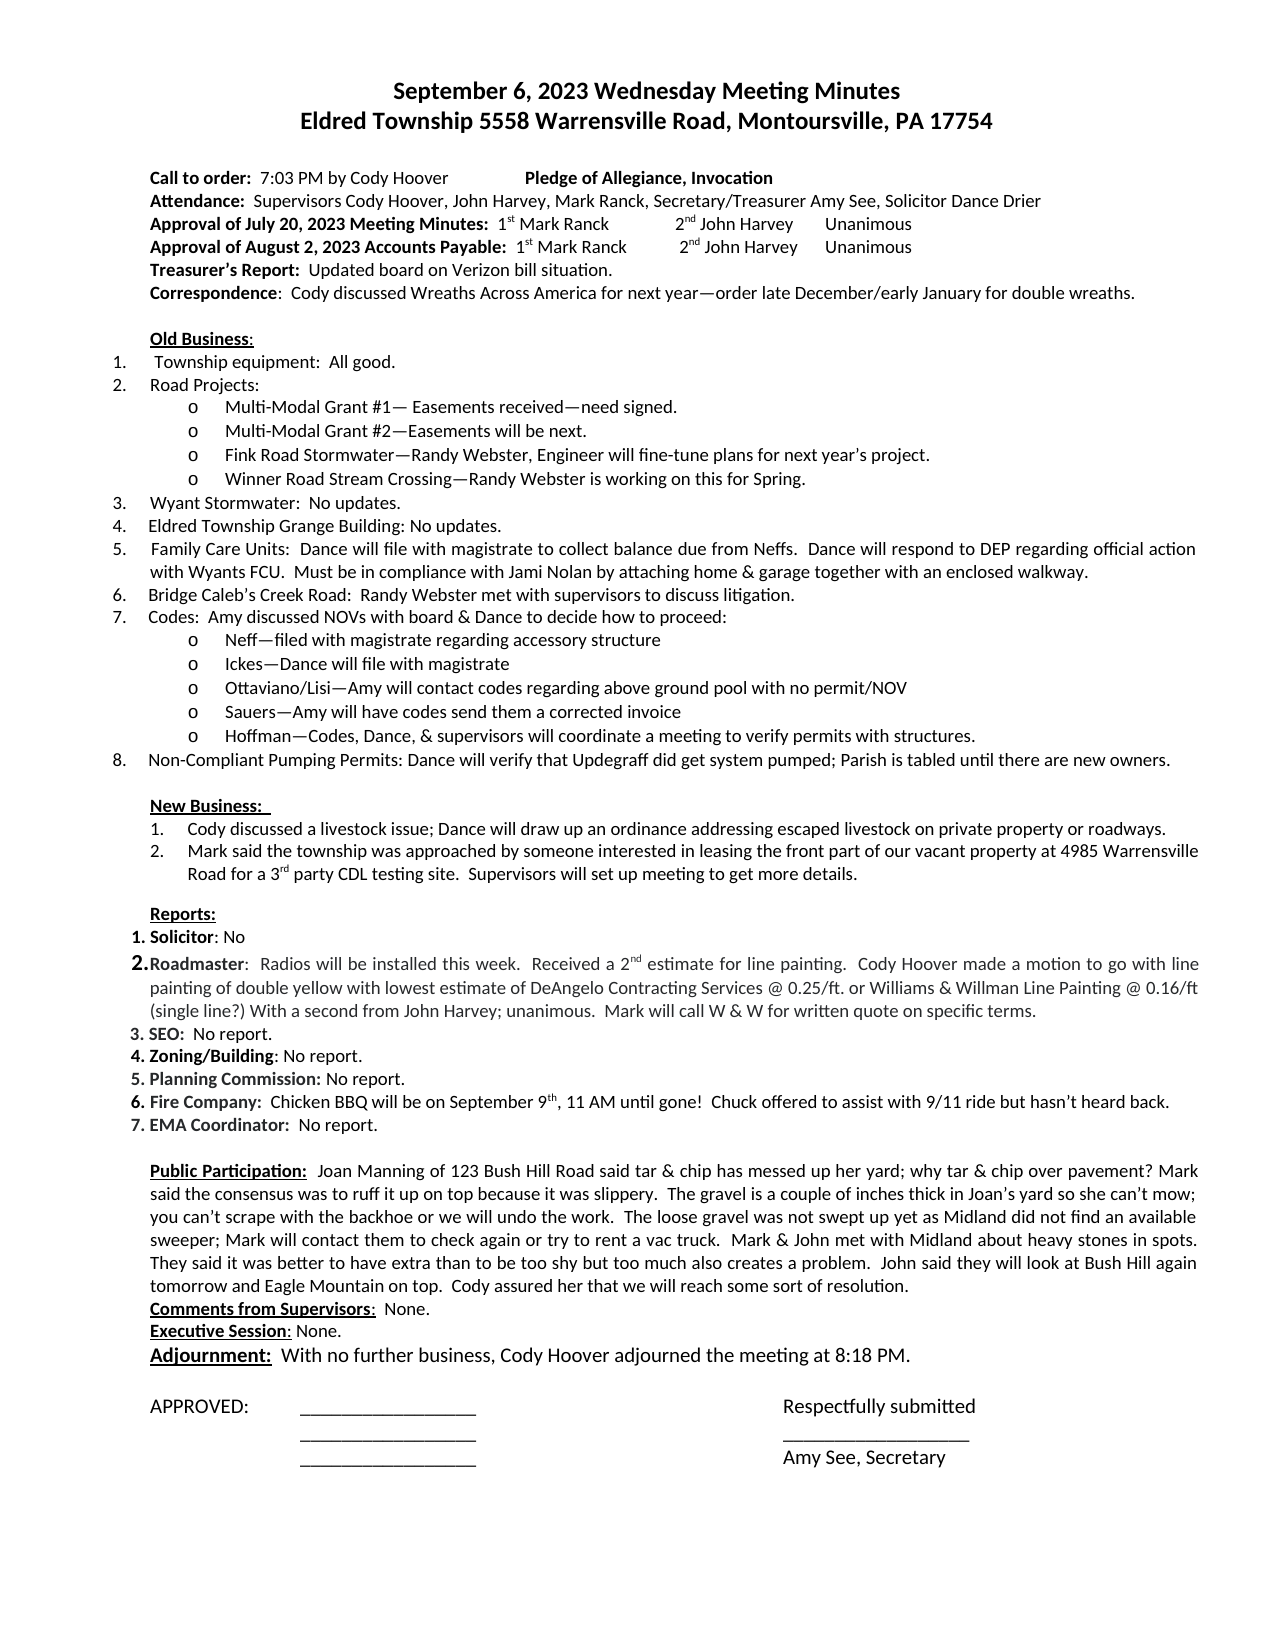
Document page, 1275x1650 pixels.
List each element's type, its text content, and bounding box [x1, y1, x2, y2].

text 7. EMA Coordinator: No report. [75, 1113, 1200, 1136]
list Adjournment: With no further business, Cody Hoover adjourned the meeting at 8:18 PM. [150, 1343, 1200, 1368]
list APPROVED: _________________ Respectfully submitted _________________ __________________ [150, 1393, 1200, 1444]
list Fink Road Stormwater—Randy Webster, Engineer will fine-tune plans for next year’s project. [187, 443, 1200, 467]
list Non-Compliant Pumping Permits: Dance will verify that Updegraff did get system pumped; Parish is tabled until there are new owners. [112, 748, 1200, 771]
list Sauers—Amy will have codes send them a corrected invoice [187, 700, 1200, 724]
list Family Care Units: Dance will file with magistrate to collect balance due from Neffs. Dance will respond to DEP regarding official action with Wyants FCU. Must be in compliance with Jami Nolan by attaching home & garage together with an enclosed walkway. [112, 537, 1200, 583]
text Approval of July 20, 2023 Meeting Minutes: 1st Mark Ranck 2nd John Harvey Unanimous [75, 212, 1200, 235]
list Neff—filed with magistrate regarding accessory structure [187, 629, 1200, 652]
list Executive Session: None. [150, 1320, 1200, 1343]
list Ickes—Dance will file with magistrate [187, 652, 1200, 676]
list Mark said the township was approached by someone interested in leasing the front part of our vacant property at 4985 Warrensville Road for a 3rd party CDL testing site. Supervisors will set up meeting to get more details. [150, 839, 1200, 885]
text 3. SEO: No report. [121, 1022, 1200, 1045]
text Reports: [122, 902, 1200, 925]
text Eldred Township 5558 Warrensville Road, Montoursville, PA 17754 [94, 106, 1200, 136]
text Treasurer’s Report: Updated board on Verizon bill situation. [150, 258, 1200, 281]
text 6. Fire Company: Chicken BBQ will be on September 9th, 11 AM until gone! Chuck offered to assist with 9/11 ride but hasn’t heard back. [75, 1091, 1200, 1113]
text 1. Solicitor: No [121, 925, 1200, 948]
list Codes: Amy discussed NOVs with board & Dance to decide how to proceed: [112, 606, 1200, 629]
list Public Participation: Joan Manning of 123 Bush Hill Road said tar & chip has messed up her yard; why tar & chip over pavement? Mark said the consensus was to ruff it up on top because it was slippery. The gravel is a couple of inches thick in Joan’s yard so she can’t mow; you can’t scrape with the backhoe or we will undo the work. The loose gravel was not swept up yet as Midland did not find an available sweeper; Mark will contact them to check again or try to rent a vac truck. Mark & John met with Midland about heavy stones in spots. They said it was better to have extra than to be too shy but too much also creates a problem. John said they will look at Bush Hill again tomorrow and Eagle Mountain on top. Cody assured her that we will reach some sort of resolution. [150, 1159, 1200, 1297]
list Multi-Modal Grant #2—Easements will be next. [187, 419, 1200, 443]
list Cody discussed a livestock issue; Dance will draw up an ordinance addressing escaped livestock on private property or roadways. [150, 817, 1200, 839]
text Approval of August 2, 2023 Accounts Payable: 1st Mark Ranck 2nd John Harvey Unanimous [75, 235, 1200, 258]
list Comments from Supervisors: None. [150, 1297, 1200, 1320]
list Multi-Modal Grant #1— Easements received—need signed. [187, 396, 1200, 419]
list Ottaviano/Lisi—Amy will contact codes regarding above ground pool with no permit/NOV [187, 676, 1200, 700]
text September 6, 2023 Wednesday Meeting Minutes [94, 75, 1200, 106]
text Attendance: Supervisors Cody Hoover, John Harvey, Mark Ranck, Secretary/Treasurer Amy See, Solicitor Dance Drier [75, 189, 1200, 212]
text Old Business: [75, 327, 1200, 350]
list Wyant Stormwater: No updates. [112, 491, 1200, 514]
text Call to order: 7:03 PM by Cody Hoover Pledge of Allegiance, Invocation [75, 167, 1200, 189]
list Hoffman—Codes, Dance, & supervisors will coordinate a meeting to verify permits with structures. [187, 724, 1200, 748]
text 2. Roadmaster: Radios will be installed this week. Received a 2nd estimate for line painting. Cody Hoover made a motion to go with line painting of double yellow with lowest estimate of DeAngelo Contracting Services @ 0.25/ft. or Williams & Willman Line Painting @ 0.16/ft (single line?) With a second from John Harvey; unanimous. Mark will call W & W for written quote on specific terms. [121, 948, 1200, 1022]
list Bridge Caleb’s Creek Road: Randy Webster met with supervisors to discuss litigation. [112, 583, 1200, 606]
list New Business: [150, 794, 1200, 817]
text 4. Zoning/Building: No report. [75, 1045, 1200, 1068]
list Correspondence: Cody discussed Wreaths Across America for next year—order late December/early January for double wreaths. [150, 281, 1200, 304]
list Winner Road Stream Crossing—Randy Webster is working on this for Spring. [187, 467, 1200, 491]
list Eldred Township Grange Building: No updates. [112, 514, 1200, 537]
list Township equipment: All good. [112, 350, 1200, 373]
text 5. Planning Commission: No report. [75, 1068, 1200, 1091]
list _________________ Amy See, Secretary [300, 1444, 1200, 1470]
list Road Projects: [112, 373, 1200, 396]
